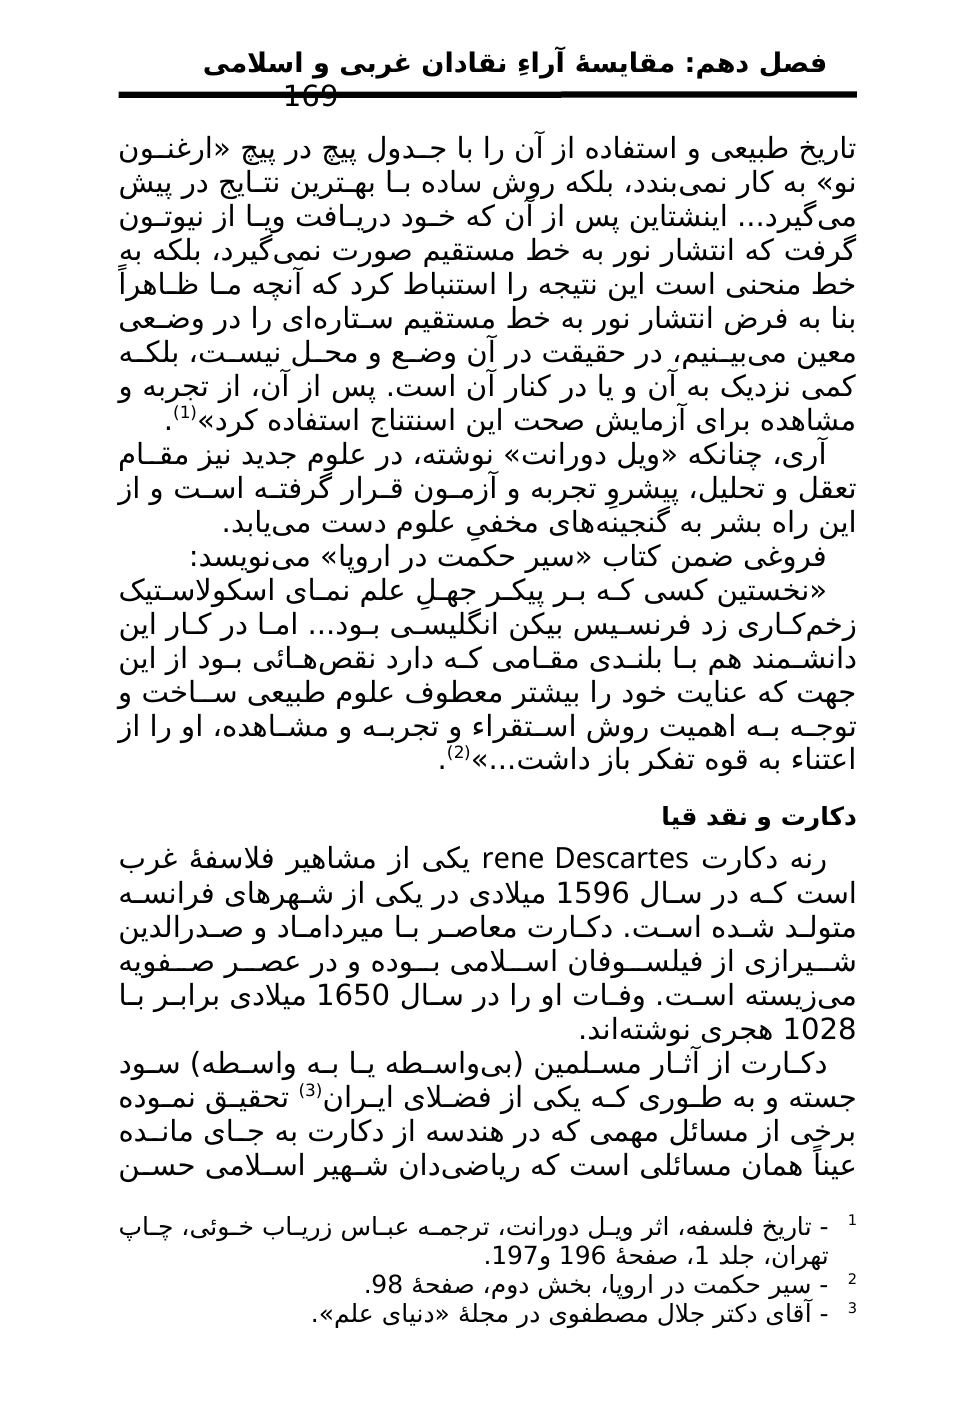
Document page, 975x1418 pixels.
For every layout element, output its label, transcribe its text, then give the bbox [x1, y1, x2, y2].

text فروغی ضمن کتاب «سیر حکمت در اروپا» می‌نویسد: [118, 539, 857, 573]
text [118, 132, 857, 437]
text «نخستین کسی که بر پیکر جهلِ علم نمای اسکولاستیک زخم‌کاری زد فرنسیس بیکن انگلیسی بود... اما در کار این دانشمند هم با بلندی مقامی که دارد نقص‌هائی بود از این جهت که عنایت خود را بیشتر معطوف علوم طبیعی ساخت و توجه به اهمیت روش استقراء و تجربه و مشاهده، او را از اعتناء به قوه تفکر باز داشت...»(). [118, 573, 857, 777]
text دکارت و نقد قیا [118, 802, 857, 831]
text آری، چنانکه «ویل دورانت» نوشته، در علوم جدید نیز مقام تعقل و تحلیل، پیشروِ تجربه و آزمون قرار گرفته است و از این راه بشر به گنجینه‌های مخفیِ علوم دست می‌یابد. [118, 437, 857, 539]
text رنه دکارت rene Descartes یکی از مشاهیر فلاسفۀ غرب است که در سال 1596 میلادی در یکی از شهرهای فرانسه متولد شده است. دکارت معاصر با میرداماد و صدرالدین شیرازی از فیلسوفان اسلامی بوده و در عصر صفویه می‌زیسته است. وفات او را در سال 1650 میلادی برابر با 1028 هجری نوشته‌اند. [118, 837, 857, 1047]
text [118, 1047, 857, 1182]
